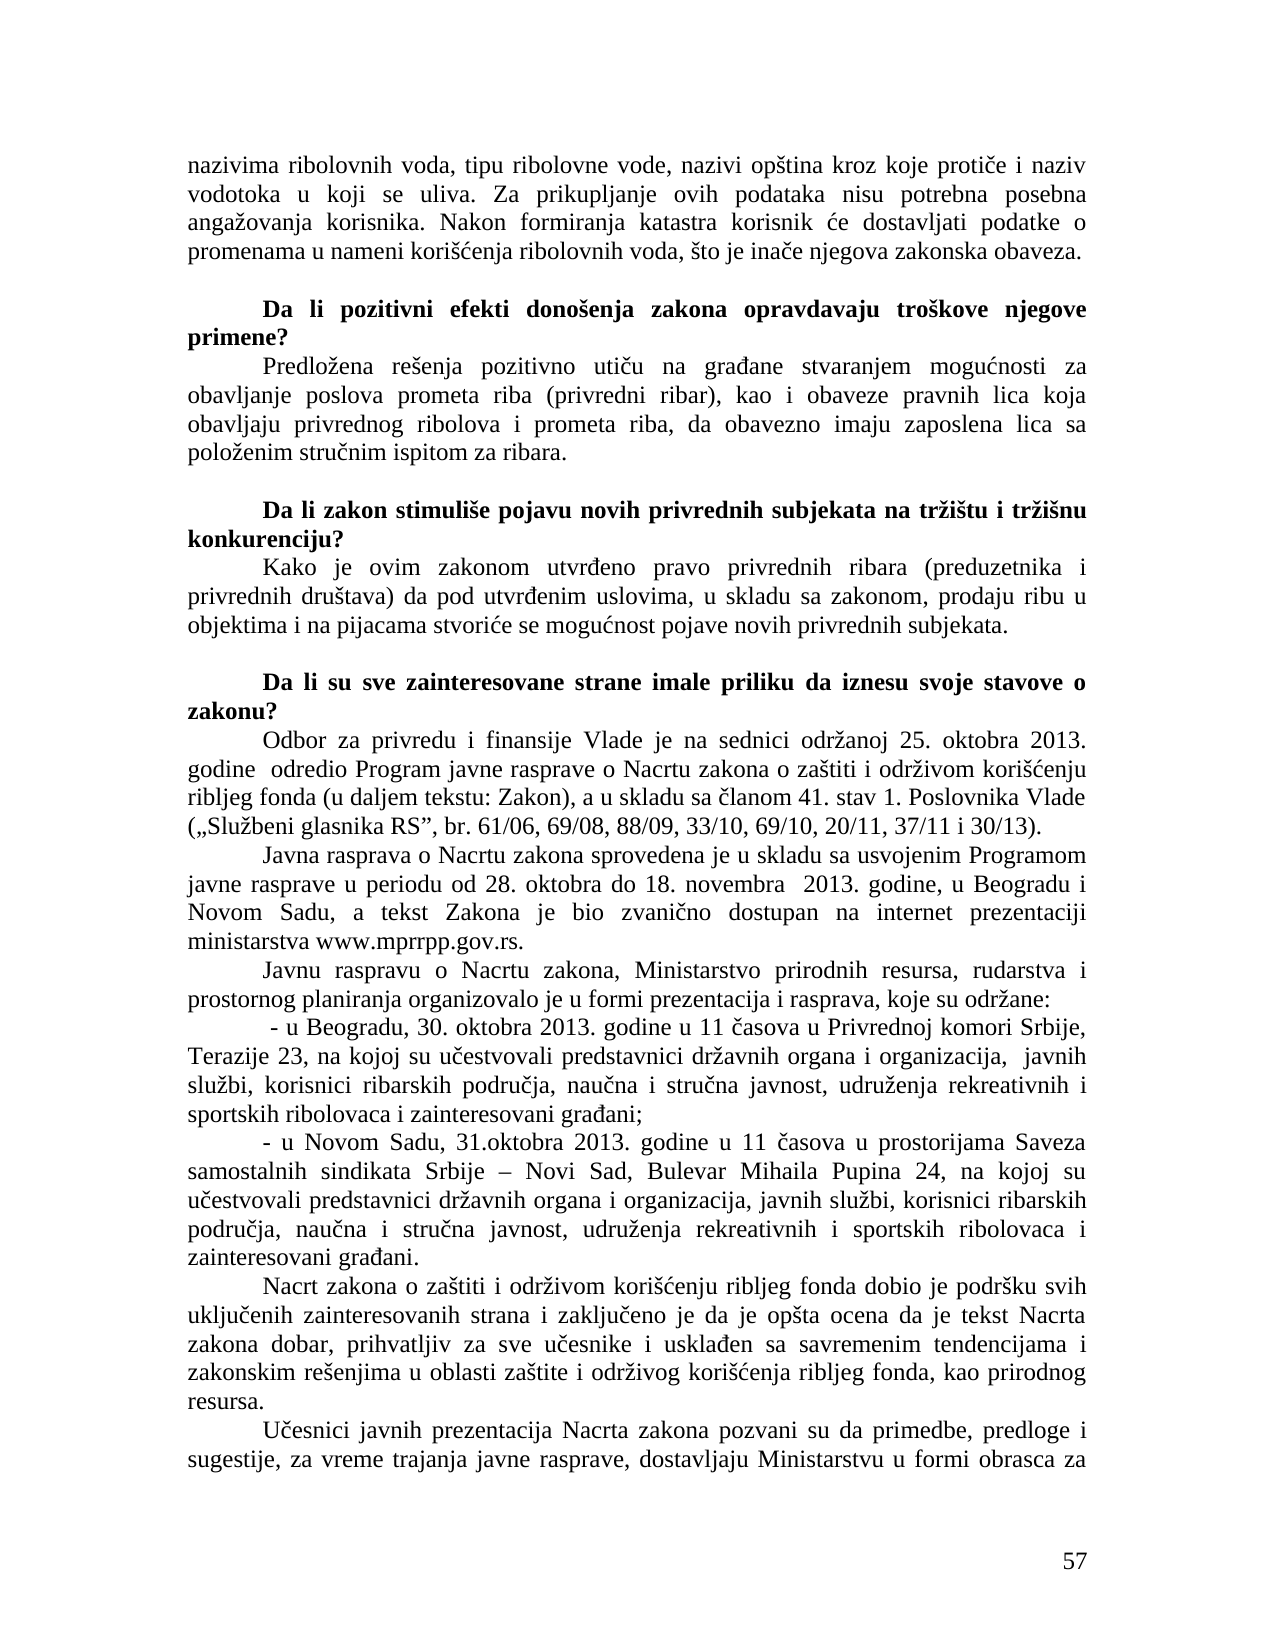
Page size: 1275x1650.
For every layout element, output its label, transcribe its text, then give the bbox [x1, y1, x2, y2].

text Javna rasprava o Nacrtu zakona sprovedena je u skladu sa usvojenim Programom javne rasprave u periodu od 28. oktobra do 18. novembra 2013. godine, u Beogradu i Novom Sadu, a tekst Zakona je bio zvanično dostupan na internet prezentaciji ministarstva www.mprrpp.gov.rs. [187, 840, 1087, 955]
text - u Beogradu, 30. oktobra 2013. godine u 11 časova u Privrednoj komori Srbije, Terazije 23, na kojoj su učestvovali predstavnici državnih organa i organizacija, javnih službi, korisnici ribarskih područja, naučna i stručna javnost, udruženja rekreativnih i sportskih ribolovaca i zainteresovani građani; [187, 1012, 1087, 1127]
text - u Novom Sadu, 31.oktobra 2013. godine u 11 časova u prostorijama Saveza samostalnih sindikata Srbije – Novi Sad, Bulevar Mihaila Pupina 24, na kojoj su učestvovali predstavnici državnih organa i organizacija, javnih službi, korisnici ribarskih područja, naučna i stručna javnost, udruženja rekreativnih i sportskih ribolovaca i zainteresovani građani. [187, 1127, 1087, 1271]
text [187, 150, 1087, 265]
text Da li zakon stimuliše pojavu novih privrednih subjekata na tržištu i tržišnu konkurenciju? [187, 495, 1087, 552]
text Javnu raspravu o Nacrtu zakona, Ministarstvo prirodnih resursa, rudarstva i prostornog planiranja organizovalo je u formi prezentacija i rasprava, koje su održane: [187, 955, 1087, 1012]
text Da li su sve zainteresovane strane imale priliku da iznesu svoje stavove o zakonu? [187, 667, 1087, 725]
text Da li pozitivni efekti donošenja zakona opravdavaju troškove njegove primene? [187, 294, 1087, 351]
text Odbor za privredu i finansije Vlade je na sednici održanoj 25. oktobra 2013. godine odredio Program javne rasprave o Nacrtu zakona o zaštiti i održivom korišćenju ribljeg fonda (u daljem tekstu: Zakon), a u skladu sa članom 41. stav 1. Poslovnika Vlade („Službeni glasnika RS”, br. 61/06, 69/08, 88/09, 33/10, 69/10, 20/11, 37/11 i 30/13). [187, 725, 1087, 840]
text Kako je ovim zakonom utvrđeno pravo privrednih ribara (preduzetnika i privrednih društava) da pod utvrđenim uslovima, u skladu sa zakonom, prodaju ribu u objektima i na pijacama stvoriće se mogućnost pojave novih privrednih subjekata. [187, 552, 1087, 639]
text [187, 1415, 1087, 1472]
text Nacrt zakona o zaštiti i održivom korišćenju ribljeg fonda dobio je podršku svih uključenih zainteresovanih strana i zaključeno je da je opšta ocena da je tekst Nacrta zakona dobar, prihvatljiv za sve učesnike i usklađen sa savremenim tendencijama i zakonskim rešenjima u oblasti zaštite i održivog korišćenja ribljeg fonda, kao prirodnog resursa. [187, 1271, 1087, 1415]
text Predložena rešenja pozitivno utiču na građane stvaranjem mogućnosti za obavljanje poslova prometa riba (privredni ribar), kao i obaveze pravnih lica koja obavljaju privrednog ribolova i prometa riba, da obavezno imaju zaposlena lica sa položenim stručnim ispitom za ribara. [187, 351, 1087, 466]
